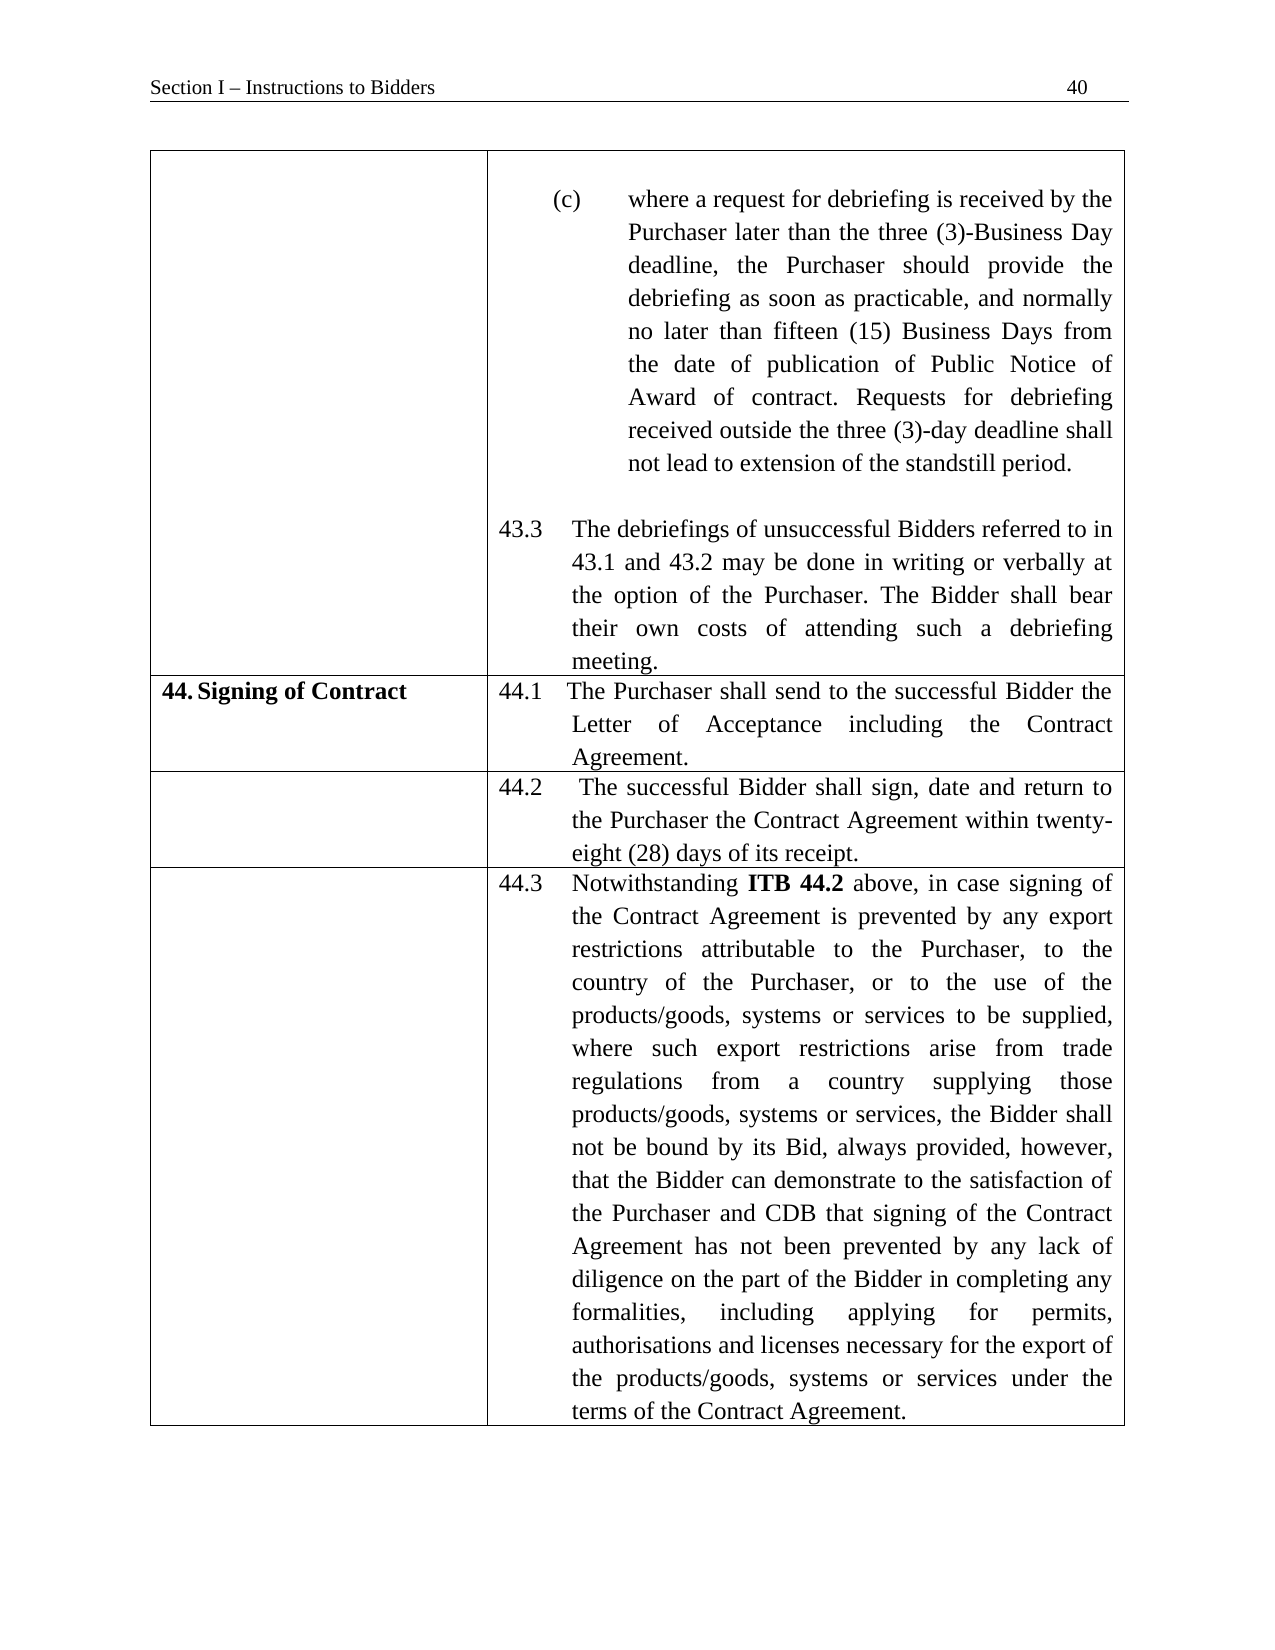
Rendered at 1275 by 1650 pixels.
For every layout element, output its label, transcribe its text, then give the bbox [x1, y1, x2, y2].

table_cell [151, 868, 487, 1425]
table_cell Notwithstanding ITB 44.2 above, in case signing of the Contract Agreement is prevented by any export restrictions attributable to the Purchaser, to the country of the Purchaser, or to the use of the products/goods, systems or services to be supplied, where such export restrictions arise from trade regulations from a country supplying those products/goods, systems or services, the Bidder shall not be bound by its Bid, always provided, however, that the Bidder can demonstrate to the satisfaction of the Purchaser and CDB that signing of the Contract Agreement has not been prevented by any lack of diligence on the part of the Bidder in completing any formalities, including applying for permits, authorisations and licenses necessary for the export of the products/goods, systems or services under the terms of the Contract Agreement. [488, 868, 1124, 1425]
table_cell 44.1 The Purchaser shall send to the successful Bidder the Letter of Acceptance including the Contract Agreement. [488, 676, 1124, 771]
table_cell [151, 772, 487, 867]
table_cell 44.2 The successful Bidder shall sign, date and return to the Purchaser the Contract Agreement within twenty-eight (28) days of its receipt. [488, 772, 1124, 867]
table_cell Signing of Contract [151, 676, 487, 771]
table_cell [151, 151, 487, 675]
table_cell where a request for debriefing is received by the Purchaser later than the three (3)-Business Day deadline, the Purchaser should provide the debriefing as soon as practicable, and normally no later than fifteen (15) Business Days from the date of publication of Public Notice of Award of contract. Requests for debriefing received outside the three (3)-day deadline shall not lead to extension of the standstill period. The debriefings of unsuccessful Bidders referred to in 43.1 and 43.2 may be done in writing or verbally at the option of the Purchaser. The Bidder shall bear their own costs of attending such a debriefing meeting. [488, 151, 1124, 675]
